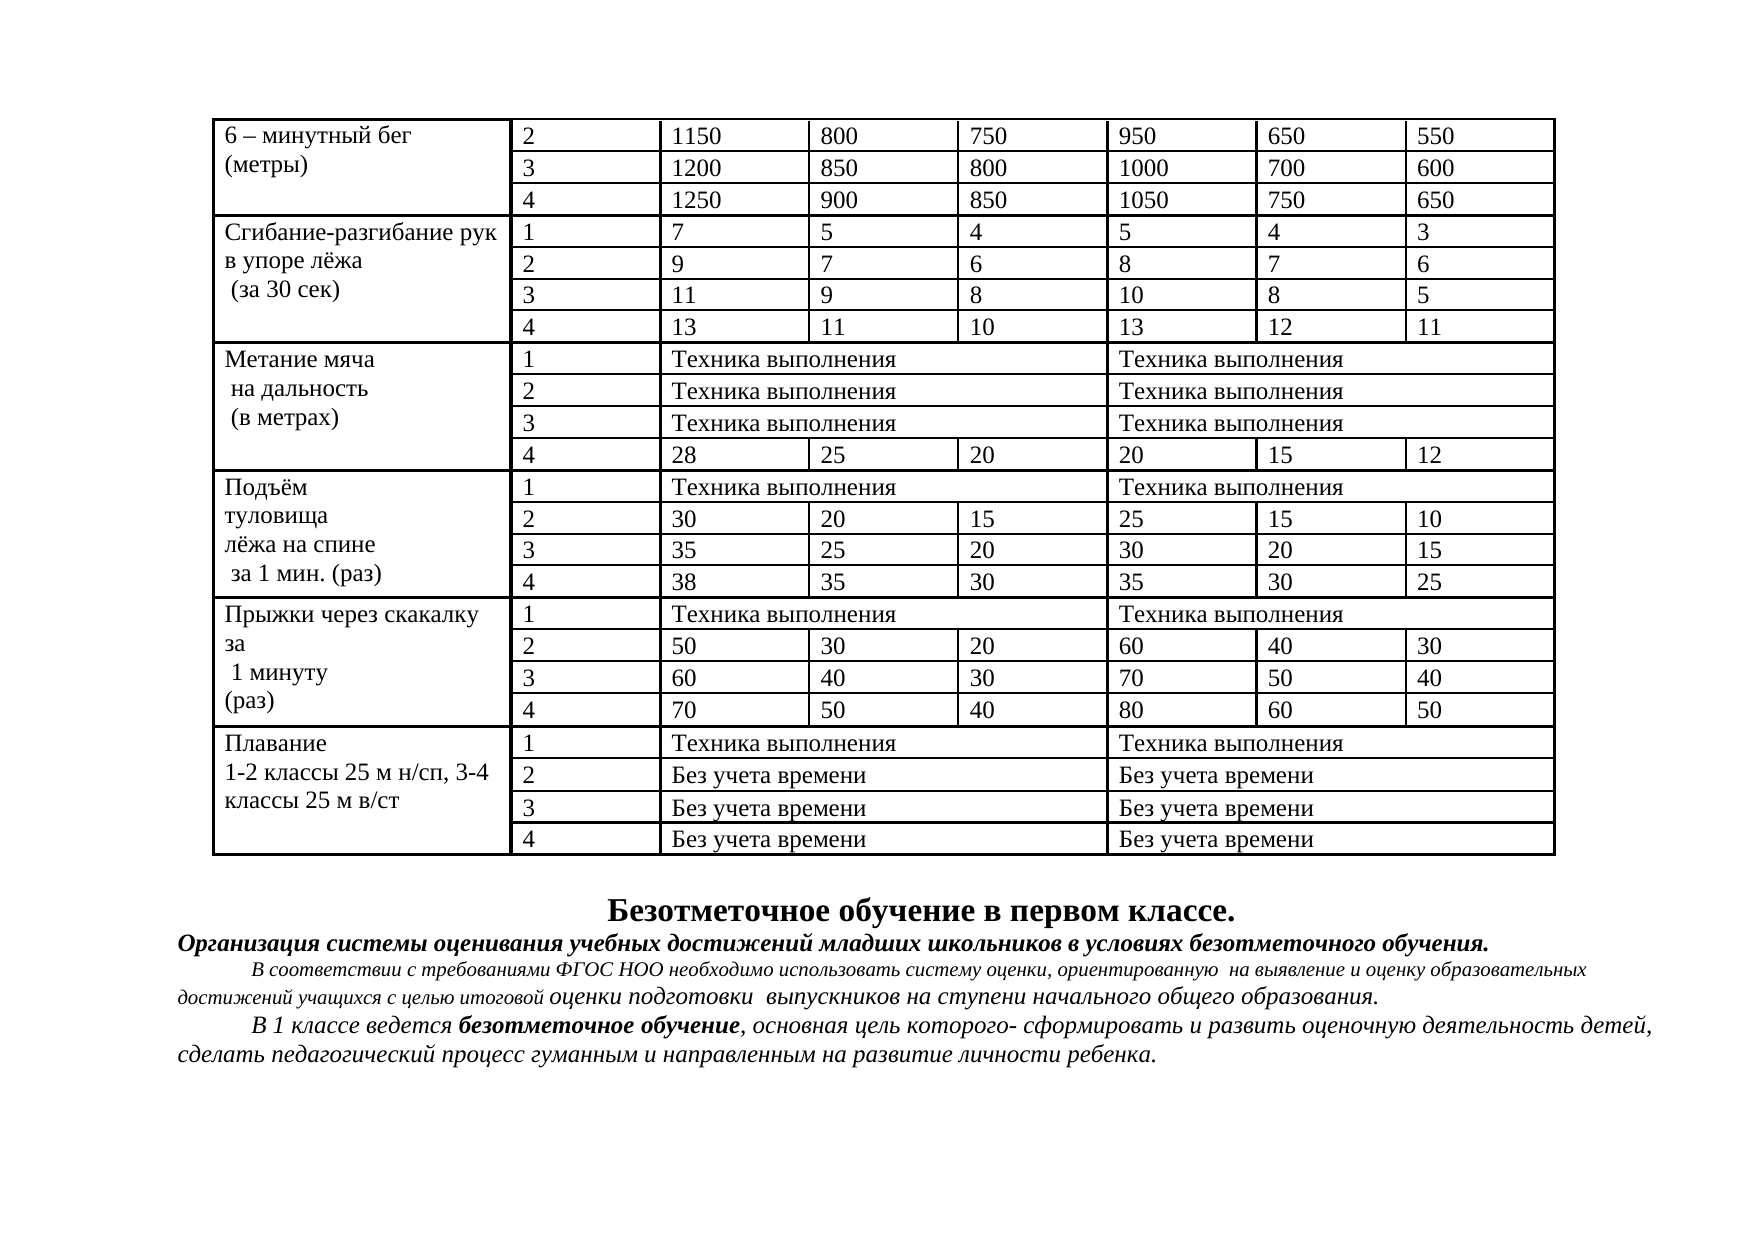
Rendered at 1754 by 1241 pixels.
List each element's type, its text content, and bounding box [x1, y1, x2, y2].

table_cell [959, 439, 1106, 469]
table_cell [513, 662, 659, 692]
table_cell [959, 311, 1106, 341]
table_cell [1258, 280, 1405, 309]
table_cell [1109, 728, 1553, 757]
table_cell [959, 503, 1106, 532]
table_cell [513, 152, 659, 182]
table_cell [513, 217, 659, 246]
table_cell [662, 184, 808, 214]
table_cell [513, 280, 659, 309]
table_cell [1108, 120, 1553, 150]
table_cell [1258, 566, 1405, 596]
text Организация системы оценивания учебных достижений младших школьников в условиях безотметочного обучения. [177, 928, 1665, 957]
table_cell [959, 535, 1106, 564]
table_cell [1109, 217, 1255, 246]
text Безотметочное обучение в первом классе. [177, 890, 1665, 928]
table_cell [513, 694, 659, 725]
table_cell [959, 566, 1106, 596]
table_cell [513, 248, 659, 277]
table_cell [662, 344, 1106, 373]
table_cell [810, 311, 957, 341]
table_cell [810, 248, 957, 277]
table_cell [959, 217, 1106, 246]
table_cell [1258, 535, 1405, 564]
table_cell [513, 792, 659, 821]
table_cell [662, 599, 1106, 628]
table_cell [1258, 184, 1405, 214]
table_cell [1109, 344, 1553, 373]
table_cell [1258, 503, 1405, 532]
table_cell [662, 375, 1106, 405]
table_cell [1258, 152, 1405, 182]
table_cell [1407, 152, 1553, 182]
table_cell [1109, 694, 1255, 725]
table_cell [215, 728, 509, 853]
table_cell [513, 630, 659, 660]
text В соответствии с требованиями ФГОС НОО необходимо использовать систему оценки, ориентированную на выявление и оценку образовательных достижений учащихся с целью итоговой оценки подготовки выпускников на ступени начального общего образования. [177, 957, 1665, 1010]
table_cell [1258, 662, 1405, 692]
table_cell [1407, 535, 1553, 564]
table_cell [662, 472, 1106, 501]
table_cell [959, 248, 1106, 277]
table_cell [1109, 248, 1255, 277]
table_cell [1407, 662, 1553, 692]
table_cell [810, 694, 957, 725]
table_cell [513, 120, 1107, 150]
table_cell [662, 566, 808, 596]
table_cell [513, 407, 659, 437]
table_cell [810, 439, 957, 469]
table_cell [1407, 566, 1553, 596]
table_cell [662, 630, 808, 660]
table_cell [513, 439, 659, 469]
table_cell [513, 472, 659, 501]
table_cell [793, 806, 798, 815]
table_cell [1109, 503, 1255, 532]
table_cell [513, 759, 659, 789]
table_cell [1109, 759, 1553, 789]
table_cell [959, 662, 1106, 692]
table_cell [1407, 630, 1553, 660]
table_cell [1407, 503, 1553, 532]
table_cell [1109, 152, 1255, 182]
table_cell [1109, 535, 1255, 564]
text В 1 классе ведется безотметочное обучение, основная цель которого- сформировать и развить оценочную деятельность детей, сделать педагогический процесс гуманным и направленным на развитие личности ребенка. [177, 1010, 1665, 1067]
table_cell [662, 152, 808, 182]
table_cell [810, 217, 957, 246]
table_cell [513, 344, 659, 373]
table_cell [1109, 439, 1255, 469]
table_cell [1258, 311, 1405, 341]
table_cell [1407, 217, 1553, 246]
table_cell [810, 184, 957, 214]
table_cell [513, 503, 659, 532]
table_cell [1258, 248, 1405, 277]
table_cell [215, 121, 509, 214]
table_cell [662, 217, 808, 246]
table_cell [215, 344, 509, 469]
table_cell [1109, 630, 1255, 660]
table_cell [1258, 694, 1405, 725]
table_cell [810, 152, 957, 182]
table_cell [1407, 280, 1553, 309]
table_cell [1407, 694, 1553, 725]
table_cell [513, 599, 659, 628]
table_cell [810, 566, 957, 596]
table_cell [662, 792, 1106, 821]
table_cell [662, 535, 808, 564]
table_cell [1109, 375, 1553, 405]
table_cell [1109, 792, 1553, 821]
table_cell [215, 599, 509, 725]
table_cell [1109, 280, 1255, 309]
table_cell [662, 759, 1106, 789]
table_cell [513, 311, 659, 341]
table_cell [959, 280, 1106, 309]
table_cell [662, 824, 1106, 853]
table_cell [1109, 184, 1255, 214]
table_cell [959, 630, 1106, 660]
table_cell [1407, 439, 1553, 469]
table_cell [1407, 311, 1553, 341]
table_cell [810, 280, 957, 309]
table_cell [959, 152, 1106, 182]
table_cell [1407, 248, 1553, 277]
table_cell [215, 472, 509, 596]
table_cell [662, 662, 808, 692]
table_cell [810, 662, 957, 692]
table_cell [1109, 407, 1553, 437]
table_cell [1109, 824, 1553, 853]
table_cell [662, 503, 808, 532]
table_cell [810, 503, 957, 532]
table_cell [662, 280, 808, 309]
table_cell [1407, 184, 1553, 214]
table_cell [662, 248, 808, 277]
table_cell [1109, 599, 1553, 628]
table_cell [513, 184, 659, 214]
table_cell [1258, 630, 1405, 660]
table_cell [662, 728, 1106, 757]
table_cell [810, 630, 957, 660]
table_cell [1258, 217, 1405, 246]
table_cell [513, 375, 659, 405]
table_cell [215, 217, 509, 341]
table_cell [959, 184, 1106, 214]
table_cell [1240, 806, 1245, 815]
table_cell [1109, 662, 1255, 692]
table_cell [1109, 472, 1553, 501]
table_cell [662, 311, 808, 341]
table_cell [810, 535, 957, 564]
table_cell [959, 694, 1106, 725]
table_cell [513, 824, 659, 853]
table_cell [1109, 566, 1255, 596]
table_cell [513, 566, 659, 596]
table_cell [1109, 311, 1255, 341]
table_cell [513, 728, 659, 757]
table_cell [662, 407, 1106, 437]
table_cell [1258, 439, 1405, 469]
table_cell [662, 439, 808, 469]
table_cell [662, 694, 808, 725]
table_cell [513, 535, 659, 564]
